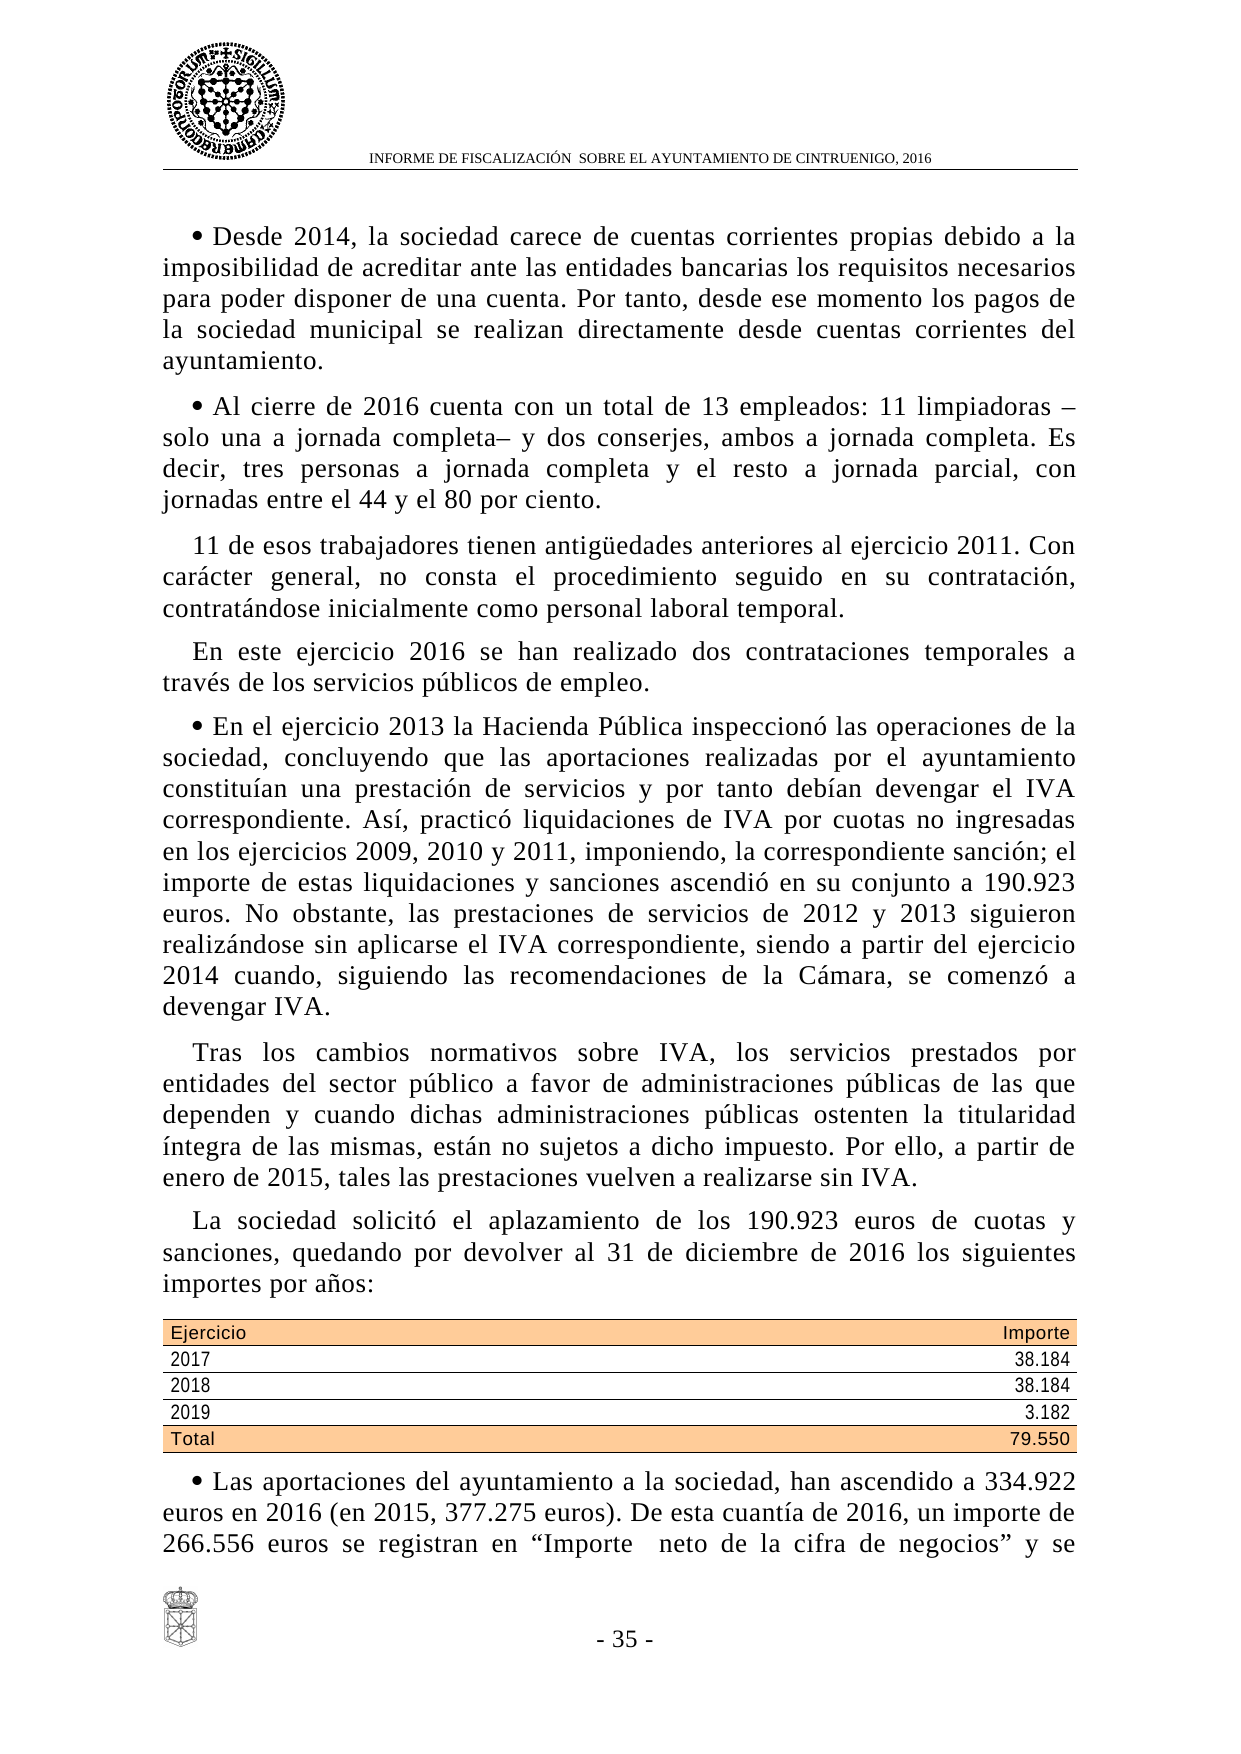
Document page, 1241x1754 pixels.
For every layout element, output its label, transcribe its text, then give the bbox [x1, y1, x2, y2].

list Al cierre de 2016 cuenta con un total de 13 empleados: 11 limpiadoras –solo una a jornada completa– y dos conserjes, ambos a jornada completa. Es decir, tres personas a jornada completa y el resto a jornada parcial, con jornadas entre el 44 y el 80 por ciento. [162, 390, 1078, 515]
table_cell 38.184 [789, 1346, 1077, 1372]
table_header Ejercicio [163, 1320, 789, 1345]
list Desde 2014, la sociedad carece de cuentas corrientes propias debido a la imposibilidad de acreditar ante las entidades bancarias los requisitos necesarios para poder disponer de una cuenta. Por tanto, desde ese momento los pagos de la sociedad municipal se realizan directamente desde cuentas corrientes del ayuntamiento. [162, 220, 1078, 376]
picture [162, 1586, 199, 1648]
table_cell 2017 [163, 1346, 789, 1372]
table_cell Total [163, 1426, 789, 1452]
text Tras los cambios normativos sobre IVA, los servicios prestados por entidades del sector público a favor de administraciones públicas de las que dependen y cuando dichas administraciones públicas ostenten la titularidad íntegra de las mismas, están no sujetos a dicho impuesto. Por ello, a partir de enero de 2015, tales las prestaciones vuelven a realizarse sin IVA. [162, 1036, 1078, 1192]
table_cell 3.182 [789, 1400, 1077, 1425]
table_header Importe [789, 1320, 1077, 1345]
list En el ejercicio 2013 la Hacienda Pública inspeccionó las operaciones de la sociedad, concluyendo que las aportaciones realizadas por el ayuntamiento constituían una prestación de servicios y por tanto debían devengar el IVA correspondiente. Así, practicó liquidaciones de IVA por cuotas no ingresadas en los ejercicios 2009, 2010 y 2011, imponiendo, la correspondiente sanción; el importe de estas liquidaciones y sanciones ascendió en su conjunto a 190.923 euros. No obstante, las prestaciones de servicios de 2012 y 2013 siguieron realizándose sin aplicarse el IVA correspondiente, siendo a partir del ejercicio 2014 cuando, siguiendo las recomendaciones de la Cámara, se comenzó a devengar IVA. [162, 710, 1078, 1022]
table_cell 38.184 [789, 1373, 1077, 1398]
picture [162, 38, 289, 164]
text 11 de esos trabajadores tienen antigüedades anteriores al ejercicio 2011. Con carácter general, no consta el procedimiento seguido en su contratación, contratándose inicialmente como personal laboral temporal. [162, 529, 1078, 623]
table_cell 2019 [163, 1400, 789, 1425]
table_cell 79.550 [789, 1426, 1077, 1452]
text En este ejercicio 2016 se han realizado dos contrataciones temporales a través de los servicios públicos de empleo. [162, 635, 1078, 698]
text La sociedad solicitó el aplazamiento de los 190.923 euros de cuotas y sanciones, quedando por devolver al 31 de diciembre de 2016 los siguientes importes por años: [162, 1204, 1078, 1298]
table_cell 2018 [163, 1373, 789, 1398]
